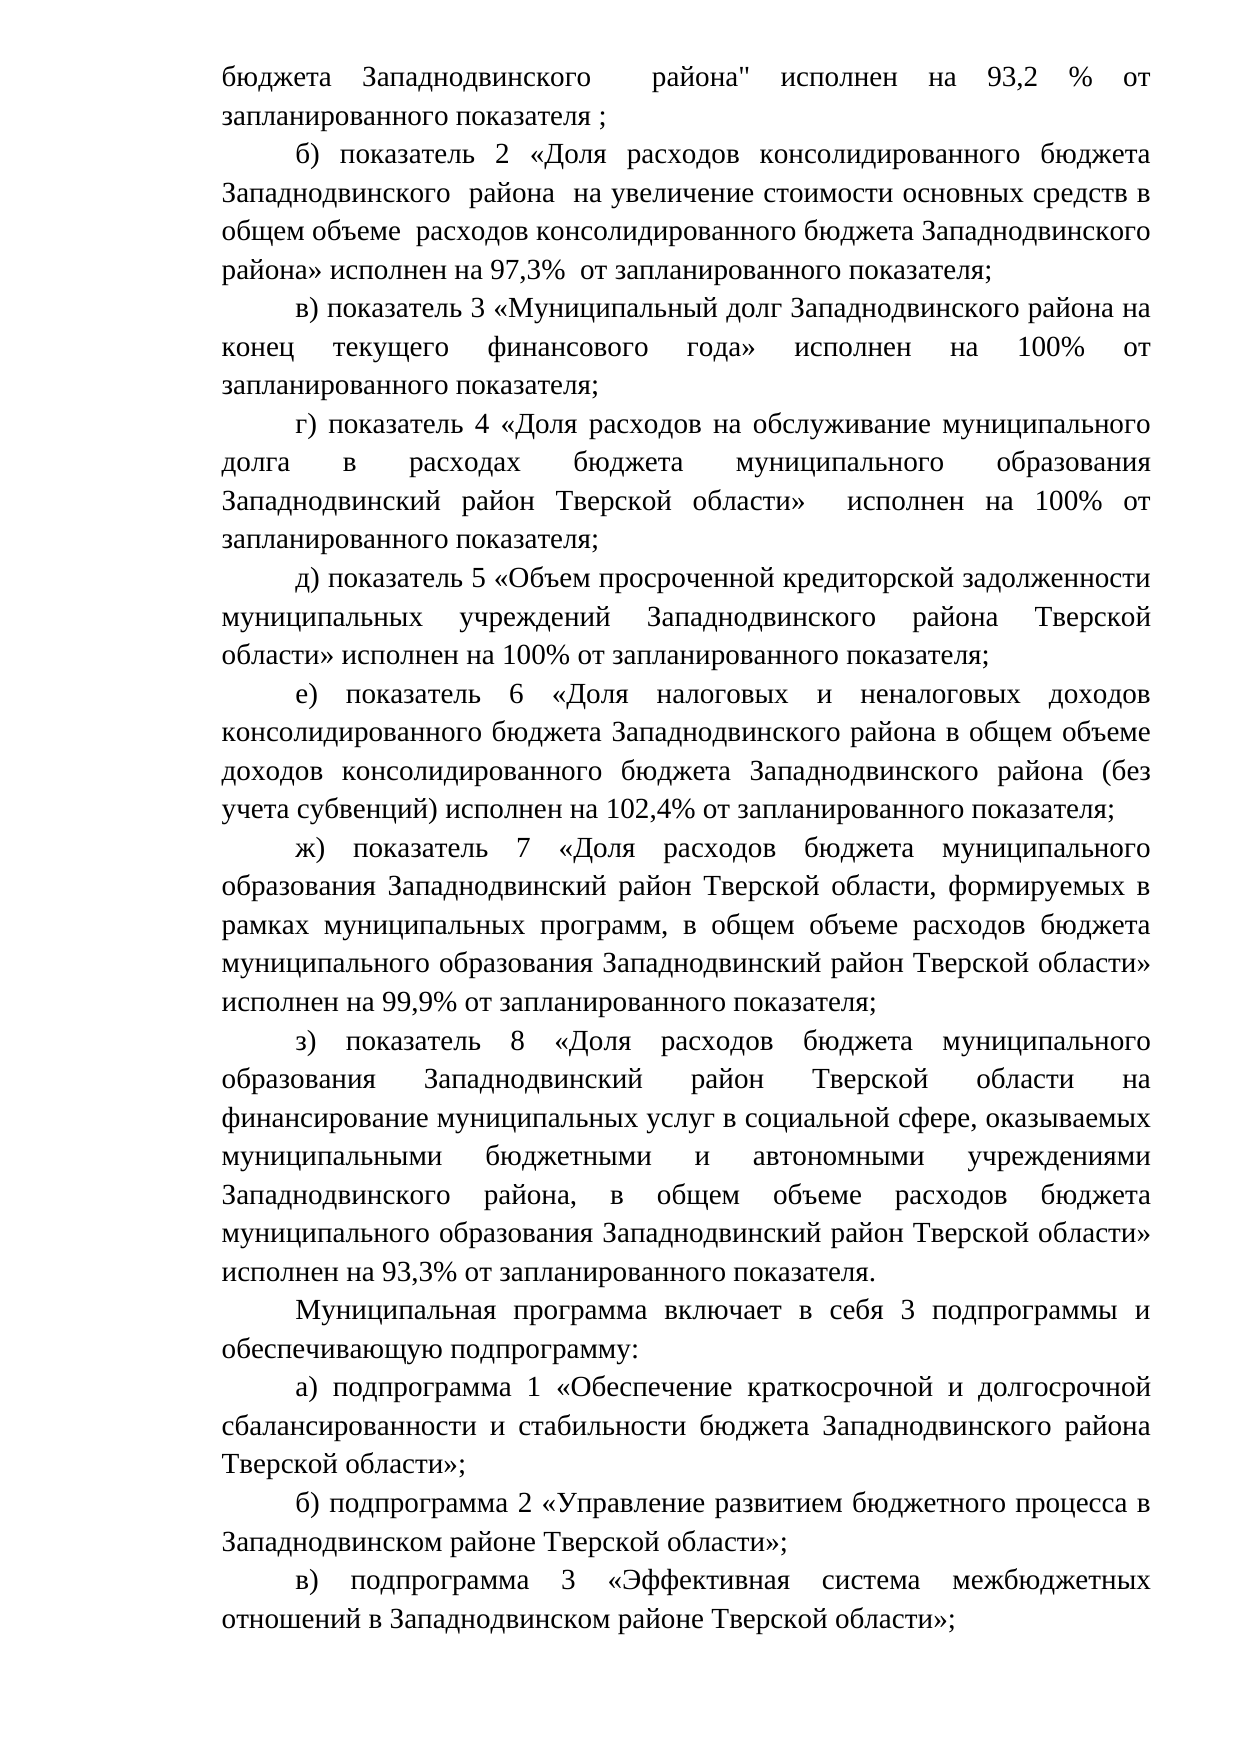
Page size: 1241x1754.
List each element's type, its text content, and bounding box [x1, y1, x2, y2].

text г) показатель 4 «Доля расходов на обслуживание муниципального долга в расходах бюджета муниципального образования Западнодвинский район Тверской области» исполнен на 100% от запланированного показателя; [221, 406, 1152, 555]
text Муниципальная программа включает в себя 3 подпрограммы и обеспечивающую подпрограмму: [221, 1292, 1152, 1364]
text в) показатель 3 «Муниципальный долг Западнодвинского района на конец текущего финансового года» исполнен на 100% от запланированного показателя; [221, 290, 1152, 401]
text а) подпрограмма 1 «Обеспечение краткосрочной и долгосрочной сбалансированности и стабильности бюджета Западнодвинского района Тверской области»; [221, 1369, 1152, 1480]
text д) показатель 5 «Объем просроченной кредиторской задолженности муниципальных учреждений Западнодвинского района Тверской области» исполнен на 100% от запланированного показателя; [221, 560, 1152, 671]
text б) показатель 2 «Доля расходов консолидированного бюджета Западнодвинского района на увеличение стоимости основных средств в общем объеме расходов консолидированного бюджета Западнодвинского района» исполнен на 97,3% от запланированного показателя; [221, 136, 1152, 285]
text в) подпрограмма 3 «Эффективная система межбюджетных отношений в Западнодвинском районе Тверской области»; [221, 1562, 1152, 1634]
text з) показатель 8 «Доля расходов бюджета муниципального образования Западнодвинский район Тверской области на финансирование муниципальных услуг в социальной сфере, оказываемых муниципальными бюджетными и автономными учреждениями Западнодвинского района, в общем объеме расходов бюджета муниципального образования Западнодвинский район Тверской области» исполнен на 93,3% от запланированного показателя. [221, 1023, 1152, 1287]
text б) подпрограмма 2 «Управление развитием бюджетного процесса в Западнодвинском районе Тверской области»; [221, 1485, 1152, 1557]
text е) показатель 6 «Доля налоговых и неналоговых доходов консолидированного бюджета Западнодвинского района в общем объеме доходов консолидированного бюджета Западнодвинского района (без учета субвенций) исполнен на 102,4% от запланированного показателя; [221, 676, 1152, 825]
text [221, 59, 1152, 131]
text ж) показатель 7 «Доля расходов бюджета муниципального образования Западнодвинский район Тверской области, формируемых в рамках муниципальных программ, в общем объеме расходов бюджета муниципального образования Западнодвинский район Тверской области» исполнен на 99,9% от запланированного показателя; [221, 830, 1152, 1018]
